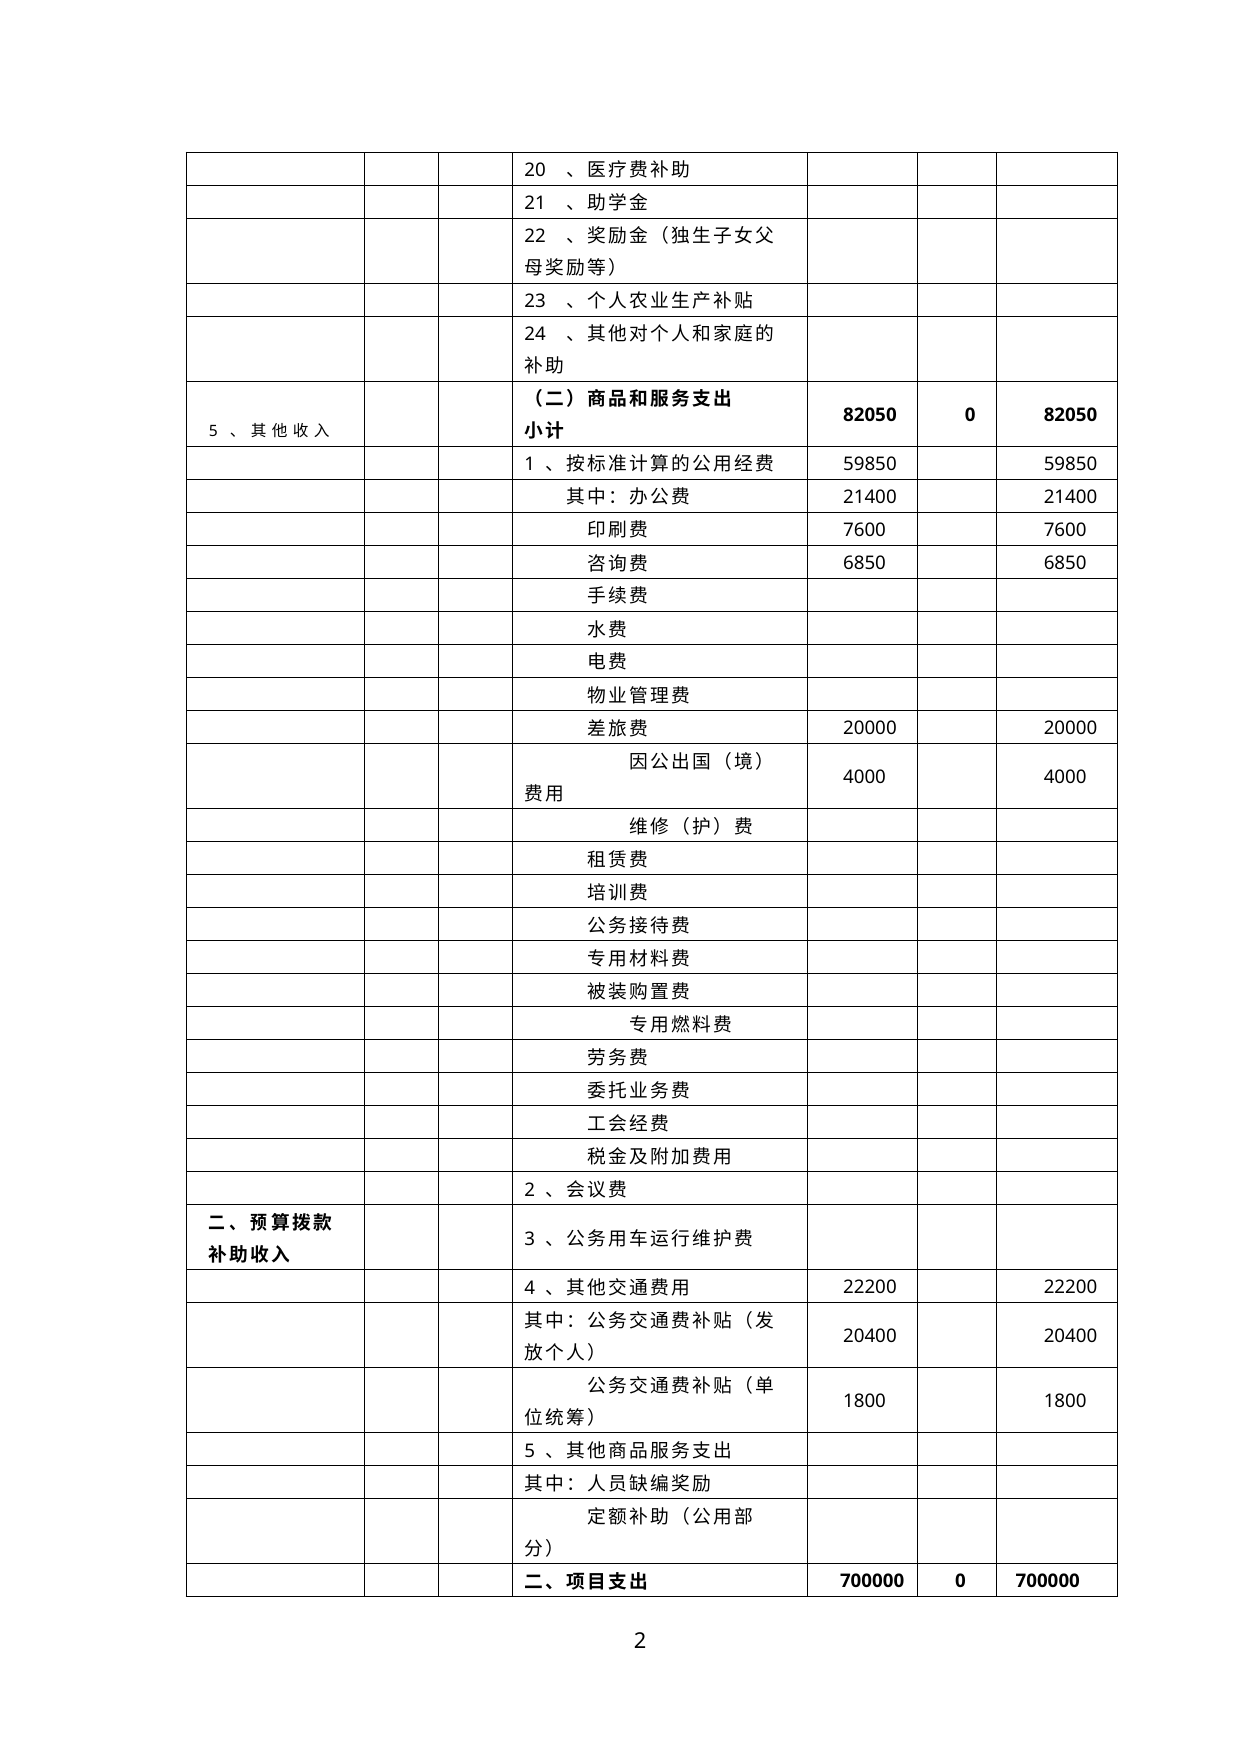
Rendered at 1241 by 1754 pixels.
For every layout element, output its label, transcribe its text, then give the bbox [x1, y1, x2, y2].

table_cell [439, 480, 512, 512]
table_cell [187, 1040, 364, 1072]
table_cell [439, 809, 512, 841]
table_cell [187, 317, 364, 381]
table_cell [439, 1040, 512, 1072]
table_cell [439, 284, 512, 316]
table_cell 20000 [997, 711, 1117, 743]
table_cell [918, 1172, 996, 1204]
table_cell [997, 1466, 1117, 1498]
table_cell [439, 1433, 512, 1465]
table_cell [187, 186, 364, 218]
table_cell 2、会议费 [513, 1172, 807, 1204]
table_cell [997, 941, 1117, 973]
table_cell [187, 219, 364, 283]
table_cell [918, 1368, 996, 1432]
table_cell 其中：人员缺编奖励 [513, 1466, 807, 1498]
table_cell [997, 219, 1117, 283]
table_cell [365, 612, 438, 644]
table_cell 3、公务用车运行维护费 [513, 1205, 807, 1269]
table_cell [439, 941, 512, 973]
table_cell [918, 1040, 996, 1072]
table_cell [187, 842, 364, 874]
table_cell [365, 1040, 438, 1072]
table_cell 公务接待费 [513, 908, 807, 940]
table_cell [997, 1433, 1117, 1465]
table_cell [808, 1433, 917, 1465]
table_cell 物业管理费 [513, 678, 807, 710]
table_cell [439, 1205, 512, 1269]
table_cell [997, 645, 1117, 677]
table_cell [808, 1499, 917, 1563]
table_cell 59850 [997, 447, 1117, 479]
table_cell [365, 1007, 438, 1039]
table_cell [187, 153, 364, 184]
table_cell 20400 [808, 1303, 917, 1367]
table_cell [365, 744, 438, 808]
table_cell [365, 284, 438, 316]
table_cell [439, 1368, 512, 1432]
table_cell 工会经费 [513, 1106, 807, 1138]
table_cell [365, 875, 438, 907]
table_cell [918, 875, 996, 907]
table_cell [808, 1007, 917, 1039]
table_cell [187, 1172, 364, 1204]
table_cell [439, 1564, 512, 1596]
table_cell [808, 317, 917, 381]
table_cell 劳务费 [513, 1040, 807, 1072]
table_cell 59850 [808, 447, 917, 479]
table_cell 22、奖励金（独生子女父母奖励等） [513, 219, 807, 283]
table_cell [365, 711, 438, 743]
table_cell [187, 1433, 364, 1465]
table_cell [918, 612, 996, 644]
table_cell [187, 1368, 364, 1432]
table_cell [997, 875, 1117, 907]
table_cell 7600 [997, 513, 1117, 545]
table_cell 培训费 [513, 875, 807, 907]
table_cell 20、医疗费补助 [513, 153, 807, 184]
table_cell [997, 908, 1117, 940]
table_cell [439, 908, 512, 940]
table_cell [187, 678, 364, 710]
table_cell [918, 1106, 996, 1138]
table_cell [439, 186, 512, 218]
table_cell [808, 941, 917, 973]
table_cell [918, 284, 996, 316]
table_cell [808, 153, 917, 184]
table_cell 6850 [997, 546, 1117, 578]
table_cell [997, 612, 1117, 644]
table_cell [997, 809, 1117, 841]
table_cell [918, 153, 996, 184]
table_cell 1800 [997, 1368, 1117, 1432]
table_cell [439, 219, 512, 283]
table_cell 其中：公务交通费补贴（发放个人） [513, 1303, 807, 1367]
table_cell [918, 1007, 996, 1039]
table_cell [918, 1303, 996, 1367]
table_cell [187, 546, 364, 578]
table_cell [187, 744, 364, 808]
table_cell [365, 480, 438, 512]
table_cell [918, 447, 996, 479]
table_cell 21、助学金 [513, 186, 807, 218]
table_cell [365, 1303, 438, 1367]
table_cell [808, 974, 917, 1006]
table_cell [187, 513, 364, 545]
table_cell [439, 645, 512, 677]
table_cell [187, 1073, 364, 1105]
table_cell [187, 941, 364, 973]
table_cell 23、个人农业生产补贴 [513, 284, 807, 316]
table_cell [918, 974, 996, 1006]
table_cell [365, 513, 438, 545]
table_cell [918, 1270, 996, 1302]
table_cell [918, 1205, 996, 1269]
table_cell [439, 612, 512, 644]
table_cell [808, 284, 917, 316]
table_cell [365, 1270, 438, 1302]
table_cell [808, 875, 917, 907]
table_cell 6850 [808, 546, 917, 578]
table_cell [439, 447, 512, 479]
table_cell 24、其他对个人和家庭的补助 [513, 317, 807, 381]
table_cell [439, 974, 512, 1006]
table_cell 21400 [808, 480, 917, 512]
table_cell [808, 1466, 917, 1498]
table_cell [918, 908, 996, 940]
table_cell 差旅费 [513, 711, 807, 743]
table_cell 1800 [808, 1368, 917, 1432]
table_cell 4、其他交通费用 [513, 1270, 807, 1302]
table_cell [808, 1139, 917, 1171]
table_cell [439, 1073, 512, 1105]
table_cell [187, 908, 364, 940]
table_cell [365, 186, 438, 218]
table_cell 公务交通费补贴（单位统筹） [513, 1368, 807, 1432]
table_cell [439, 546, 512, 578]
table_cell [918, 678, 996, 710]
table_cell [808, 1172, 917, 1204]
table_cell 委托业务费 [513, 1073, 807, 1105]
table_cell [808, 908, 917, 940]
table_cell 租赁费 [513, 842, 807, 874]
table_cell [439, 678, 512, 710]
table_cell [187, 645, 364, 677]
table_cell 专用材料费 [513, 941, 807, 973]
table_cell [918, 744, 996, 808]
table_cell [365, 447, 438, 479]
table_cell 700000 [808, 1564, 917, 1596]
table_cell 印刷费 [513, 513, 807, 545]
table_cell [918, 1073, 996, 1105]
table_cell [187, 447, 364, 479]
table_cell 二、项目支出 [513, 1564, 807, 1596]
table_cell [187, 809, 364, 841]
table_cell [439, 579, 512, 611]
table_cell [187, 875, 364, 907]
table_cell 1、按标准计算的公用经费 [513, 447, 807, 479]
table_cell [439, 1106, 512, 1138]
table_cell [997, 579, 1117, 611]
table_cell [439, 153, 512, 184]
table_cell [365, 1172, 438, 1204]
table_cell 税金及附加费用 [513, 1139, 807, 1171]
table_cell [365, 1564, 438, 1596]
table_cell [439, 1499, 512, 1563]
table_cell [365, 317, 438, 381]
table_cell [365, 153, 438, 184]
table_cell 其中：办公费 [513, 480, 807, 512]
table_cell [439, 744, 512, 808]
table_cell [808, 809, 917, 841]
table_cell [997, 1007, 1117, 1039]
table_cell [808, 219, 917, 283]
table_cell [365, 809, 438, 841]
table_cell [808, 842, 917, 874]
table_cell 咨询费 [513, 546, 807, 578]
table_cell [365, 941, 438, 973]
table_cell 20000 [808, 711, 917, 743]
table_cell [997, 974, 1117, 1006]
table_cell [918, 480, 996, 512]
table_cell [187, 480, 364, 512]
table_cell [365, 842, 438, 874]
table_cell [997, 1139, 1117, 1171]
table_cell [187, 612, 364, 644]
table_cell [997, 842, 1117, 874]
table_cell （二）商品和服务支出 小计 [513, 382, 807, 446]
table_cell 5、其他商品服务支出 [513, 1433, 807, 1465]
table_cell 手续费 [513, 579, 807, 611]
table_cell [997, 678, 1117, 710]
table_cell [187, 1007, 364, 1039]
table_cell [918, 219, 996, 283]
table_cell [918, 711, 996, 743]
table_cell 专用燃料费 [513, 1007, 807, 1039]
table_cell [365, 219, 438, 283]
table_cell [997, 1040, 1117, 1072]
table_cell [997, 317, 1117, 381]
table_cell [918, 809, 996, 841]
table_cell 20400 [997, 1303, 1117, 1367]
table_cell 22200 [808, 1270, 917, 1302]
table_cell 5、其他收入 [187, 382, 364, 446]
table_cell [365, 546, 438, 578]
table_cell [365, 1073, 438, 1105]
table_cell [808, 1106, 917, 1138]
table_cell [808, 1205, 917, 1269]
table_cell 二、预算拨款补助收入 [187, 1205, 364, 1269]
table_cell [808, 1040, 917, 1072]
table_cell 22200 [997, 1270, 1117, 1302]
table_cell [997, 284, 1117, 316]
table_cell [918, 941, 996, 973]
table_cell [187, 284, 364, 316]
table_cell [365, 1139, 438, 1171]
table_cell 700000 [997, 1564, 1117, 1596]
table_cell [187, 1499, 364, 1563]
table_cell [997, 1499, 1117, 1563]
table_cell [187, 579, 364, 611]
table_cell 电费 [513, 645, 807, 677]
table_cell [808, 612, 917, 644]
table_cell [918, 579, 996, 611]
table_cell 水费 [513, 612, 807, 644]
table_cell [918, 842, 996, 874]
table_cell [918, 1499, 996, 1563]
table_cell [365, 1433, 438, 1465]
table_cell [187, 1303, 364, 1367]
table_cell [808, 186, 917, 218]
table_cell [365, 1466, 438, 1498]
table_cell [187, 1466, 364, 1498]
table_cell [187, 1139, 364, 1171]
table_cell [439, 1139, 512, 1171]
table_cell [808, 678, 917, 710]
table_cell [918, 1139, 996, 1171]
table_cell [365, 1499, 438, 1563]
table_cell 82050 [808, 382, 917, 446]
table_cell [439, 317, 512, 381]
table_cell [997, 1073, 1117, 1105]
table_cell [365, 1205, 438, 1269]
table_cell [439, 1172, 512, 1204]
table_cell [187, 1270, 364, 1302]
table_cell [365, 678, 438, 710]
table_cell [439, 711, 512, 743]
table_cell [187, 1106, 364, 1138]
table_cell [365, 645, 438, 677]
table_cell [439, 513, 512, 545]
table_cell 维修（护）费 [513, 809, 807, 841]
table_cell [439, 1270, 512, 1302]
table_cell [439, 842, 512, 874]
table_cell [439, 1466, 512, 1498]
table_cell 21400 [997, 480, 1117, 512]
table_cell [918, 1466, 996, 1498]
table_cell [365, 382, 438, 446]
table_cell [365, 579, 438, 611]
table_cell [918, 1433, 996, 1465]
table_cell [187, 974, 364, 1006]
table_cell [187, 711, 364, 743]
table_cell [365, 908, 438, 940]
table_cell [365, 974, 438, 1006]
table_cell [808, 1073, 917, 1105]
table_cell [808, 579, 917, 611]
table_cell [918, 546, 996, 578]
table_cell 7600 [808, 513, 917, 545]
table_cell [365, 1106, 438, 1138]
table_cell 被装购置费 [513, 974, 807, 1006]
table_cell [439, 1007, 512, 1039]
table_cell 0 [918, 382, 996, 446]
table_cell 因公出国（境）费用 [513, 744, 807, 808]
table_cell 4000 [808, 744, 917, 808]
table_cell 定额补助（公用部分） [513, 1499, 807, 1563]
table_cell [918, 513, 996, 545]
table_cell [439, 382, 512, 446]
table_cell 4000 [997, 744, 1117, 808]
table_cell [918, 317, 996, 381]
table_cell [997, 1172, 1117, 1204]
table_cell [808, 645, 917, 677]
table_cell [997, 186, 1117, 218]
table_cell [187, 1564, 364, 1596]
table_cell [997, 1106, 1117, 1138]
table_cell [918, 186, 996, 218]
table_cell 82050 [997, 382, 1117, 446]
table_cell [918, 645, 996, 677]
table_cell [997, 153, 1117, 184]
table_cell [365, 1368, 438, 1432]
table_cell [997, 1205, 1117, 1269]
table_cell 0 [918, 1564, 996, 1596]
table_cell [439, 1303, 512, 1367]
table_cell [439, 875, 512, 907]
